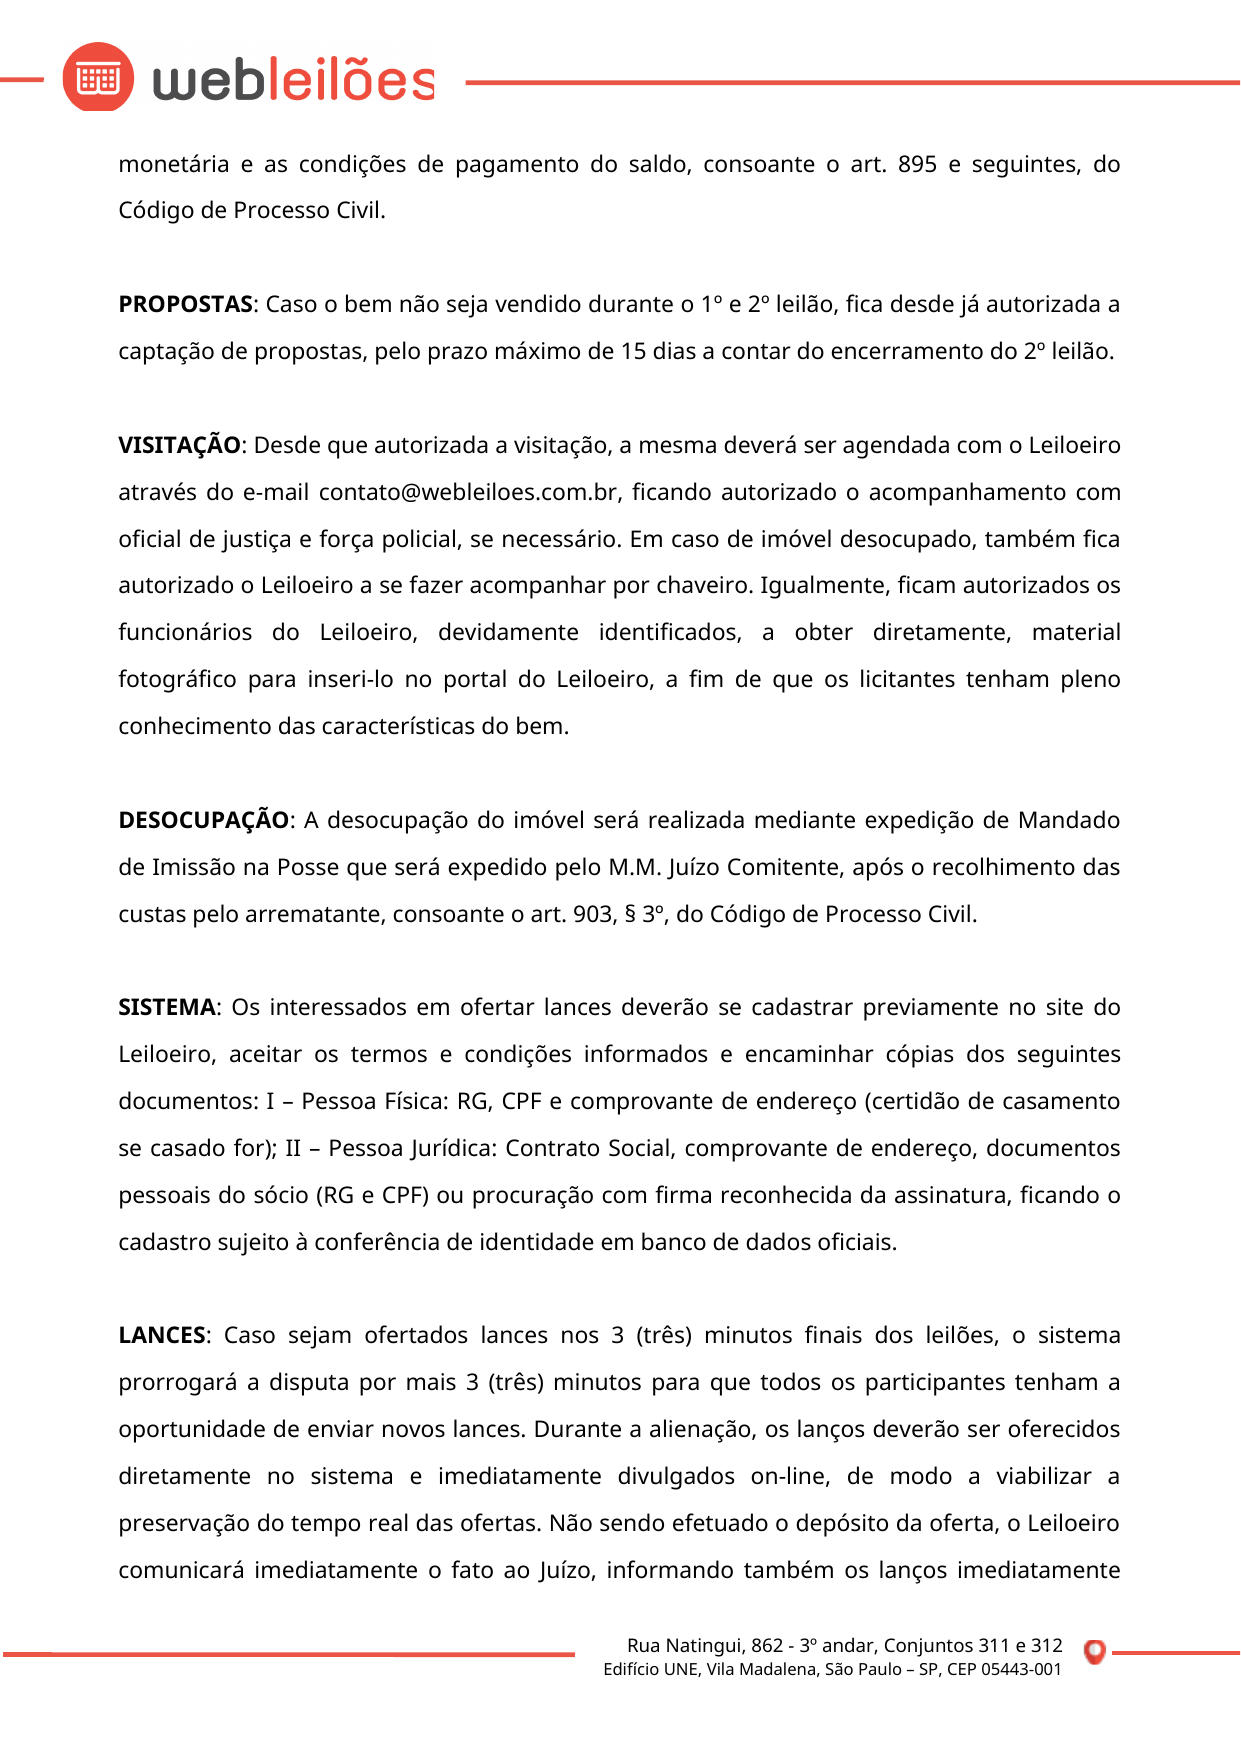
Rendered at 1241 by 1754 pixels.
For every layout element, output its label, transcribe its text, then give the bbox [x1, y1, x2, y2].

text DESOCUPAÇÃO: A desocupação do imóvel será realizada mediante expedição de Mandado de Imissão na Posse que será expedido pelo M.M. Juízo Comitente, após o recolhimento das custas pelo arrematante, consoante o art. 903, § 3º, do Código de Processo Civil. [118, 804, 1122, 929]
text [118, 1319, 1122, 1585]
text SISTEMA: Os interessados em ofertar lances deverão se cadastrar previamente no site do Leiloeiro, aceitar os termos e condições informados e encaminhar cópias dos seguintes documentos: I – Pessoa Física: RG, CPF e comprovante de endereço (certidão de casamento se casado for); II – Pessoa Jurídica: Contrato Social, comprovante de endereço, documentos pessoais do sócio (RG e CPF) ou procuração com firma reconhecida da assinatura, ficando o cadastro sujeito à conferência de identidade em banco de dados oficiais. [118, 991, 1122, 1257]
picture [62, 42, 434, 111]
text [118, 148, 1122, 226]
picture [1081, 1640, 1107, 1665]
text PROPOSTAS: Caso o bem não seja vendido durante o 1º e 2º leilão, fica desde já autorizada a captação de propostas, pelo prazo máximo de 15 dias a contar do encerramento do 2º leilão. [118, 288, 1122, 366]
text VISITAÇÃO: Desde que autorizada a visitação, a mesma deverá ser agendada com o Leiloeiro através do e-mail contato@webleiloes.com.br, ficando autorizado o acompanhamento com oficial de justiça e força policial, se necessário. Em caso de imóvel desocupado, também fica autorizado o Leiloeiro a se fazer acompanhar por chaveiro. Igualmente, ficam autorizados os funcionários do Leiloeiro, devidamente identificados, a obter diretamente, material fotográfico para inseri-lo no portal do Leiloeiro, a fim de que os licitantes tenham pleno conhecimento das características do bem. [118, 429, 1122, 741]
